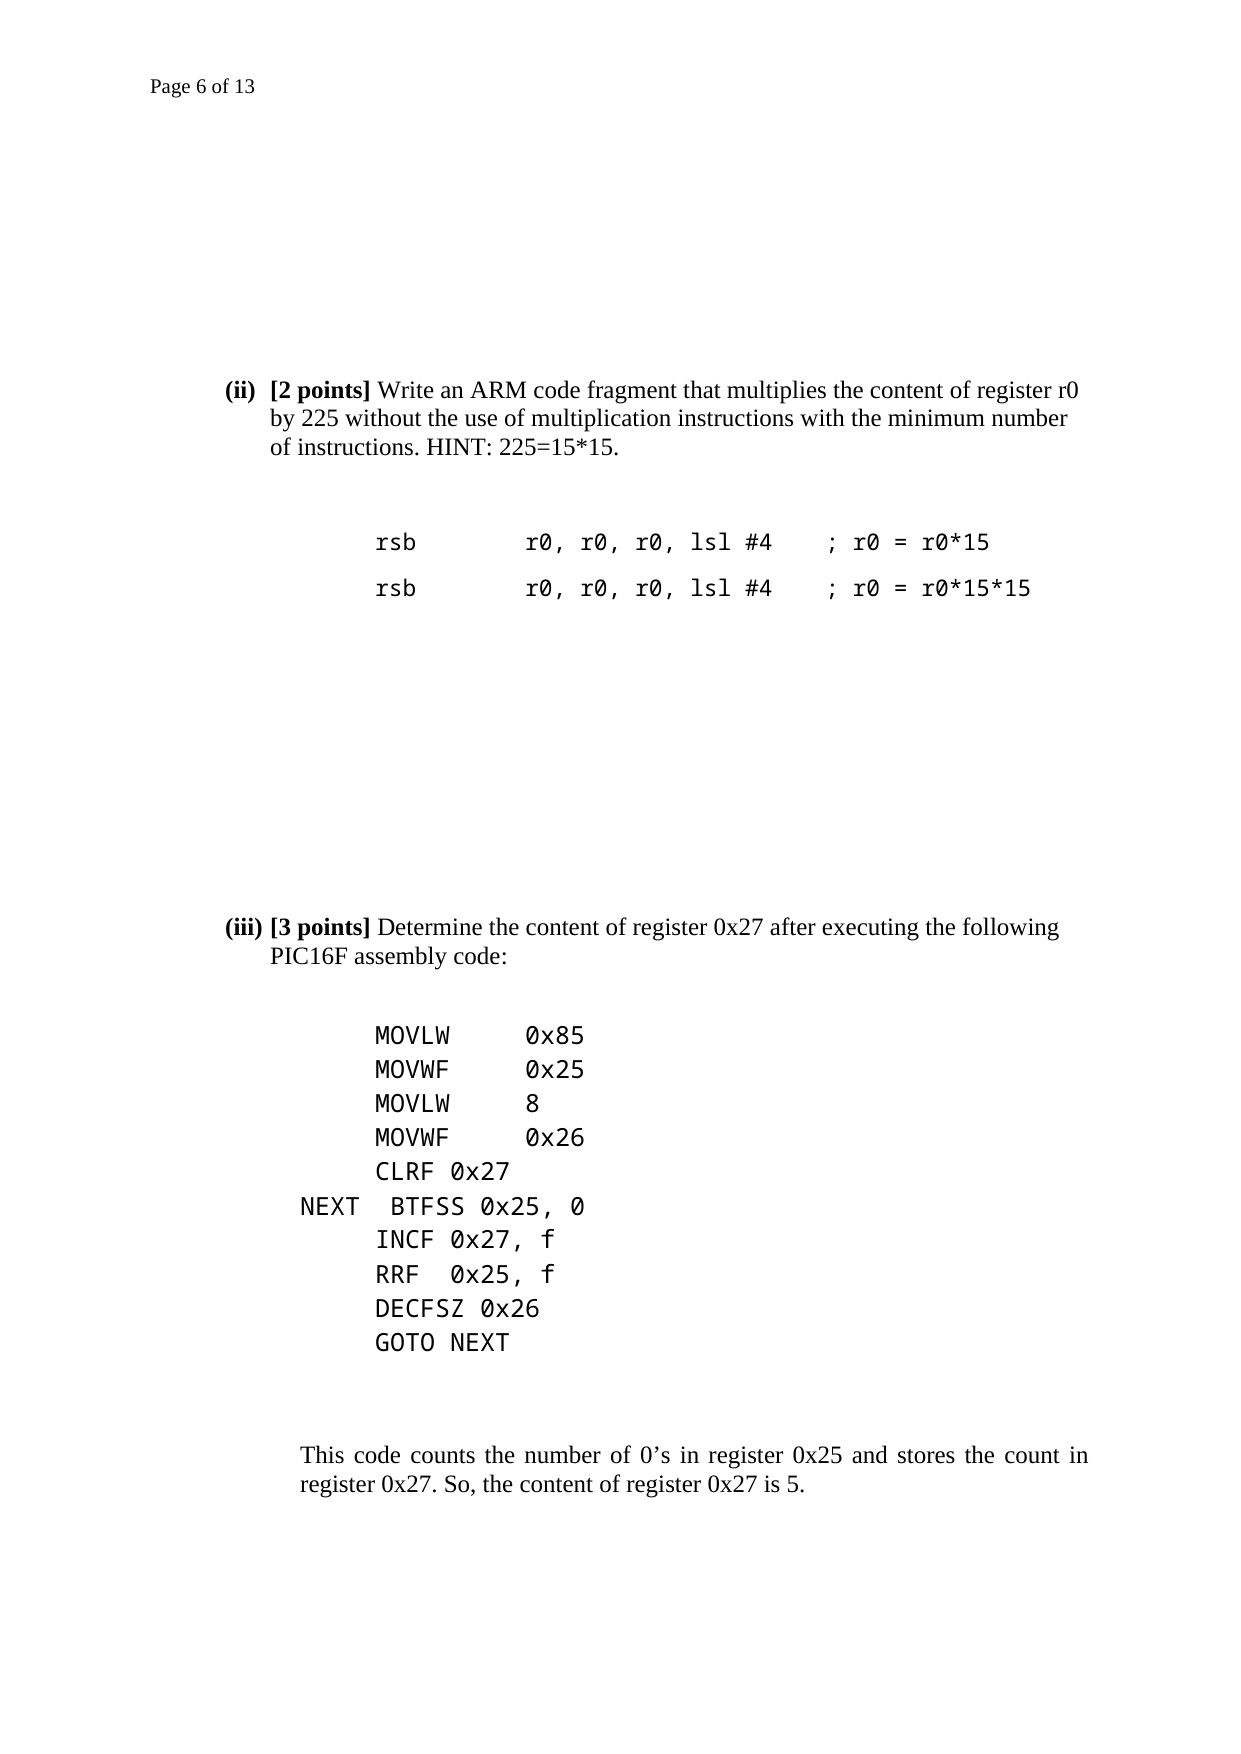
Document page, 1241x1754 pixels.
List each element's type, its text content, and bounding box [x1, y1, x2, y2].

subtitle [3 points] Determine the content of register 0x27 after executing the following PIC16F assembly code: [225, 912, 1090, 970]
text This code counts the number of 0’s in register 0x25 and stores the count in register 0x27. So, the content of register 0x27 is 5. [300, 1441, 1090, 1498]
text MOVLW 0x85 [300, 1018, 1090, 1052]
text MOVWF 0x25 [300, 1052, 1090, 1086]
text rsb r0, r0, r0, lsl #4 ; r0 = r0*15 [309, 526, 1090, 558]
subtitle [2 points] Write an ARM code fragment that multiplies the content of register r0 by 225 without the use of multiplication instructions with the minimum number of instructions. HINT: 225=15*15. [225, 375, 1090, 461]
text MOVWF 0x26 [300, 1120, 1090, 1154]
text MOVLW 8 [300, 1086, 1090, 1120]
text CLRF 0x27 [300, 1154, 1090, 1188]
text RRF 0x25, f [300, 1256, 1090, 1290]
text NEXT BTFSS 0x25, 0 [225, 1188, 1090, 1222]
text GOTO NEXT [300, 1324, 1090, 1358]
text DECFSZ 0x26 [300, 1290, 1090, 1324]
text INCF 0x27, f [300, 1222, 1090, 1256]
text rsb r0, r0, r0, lsl #4 ; r0 = r0*15*15 [234, 572, 1090, 603]
